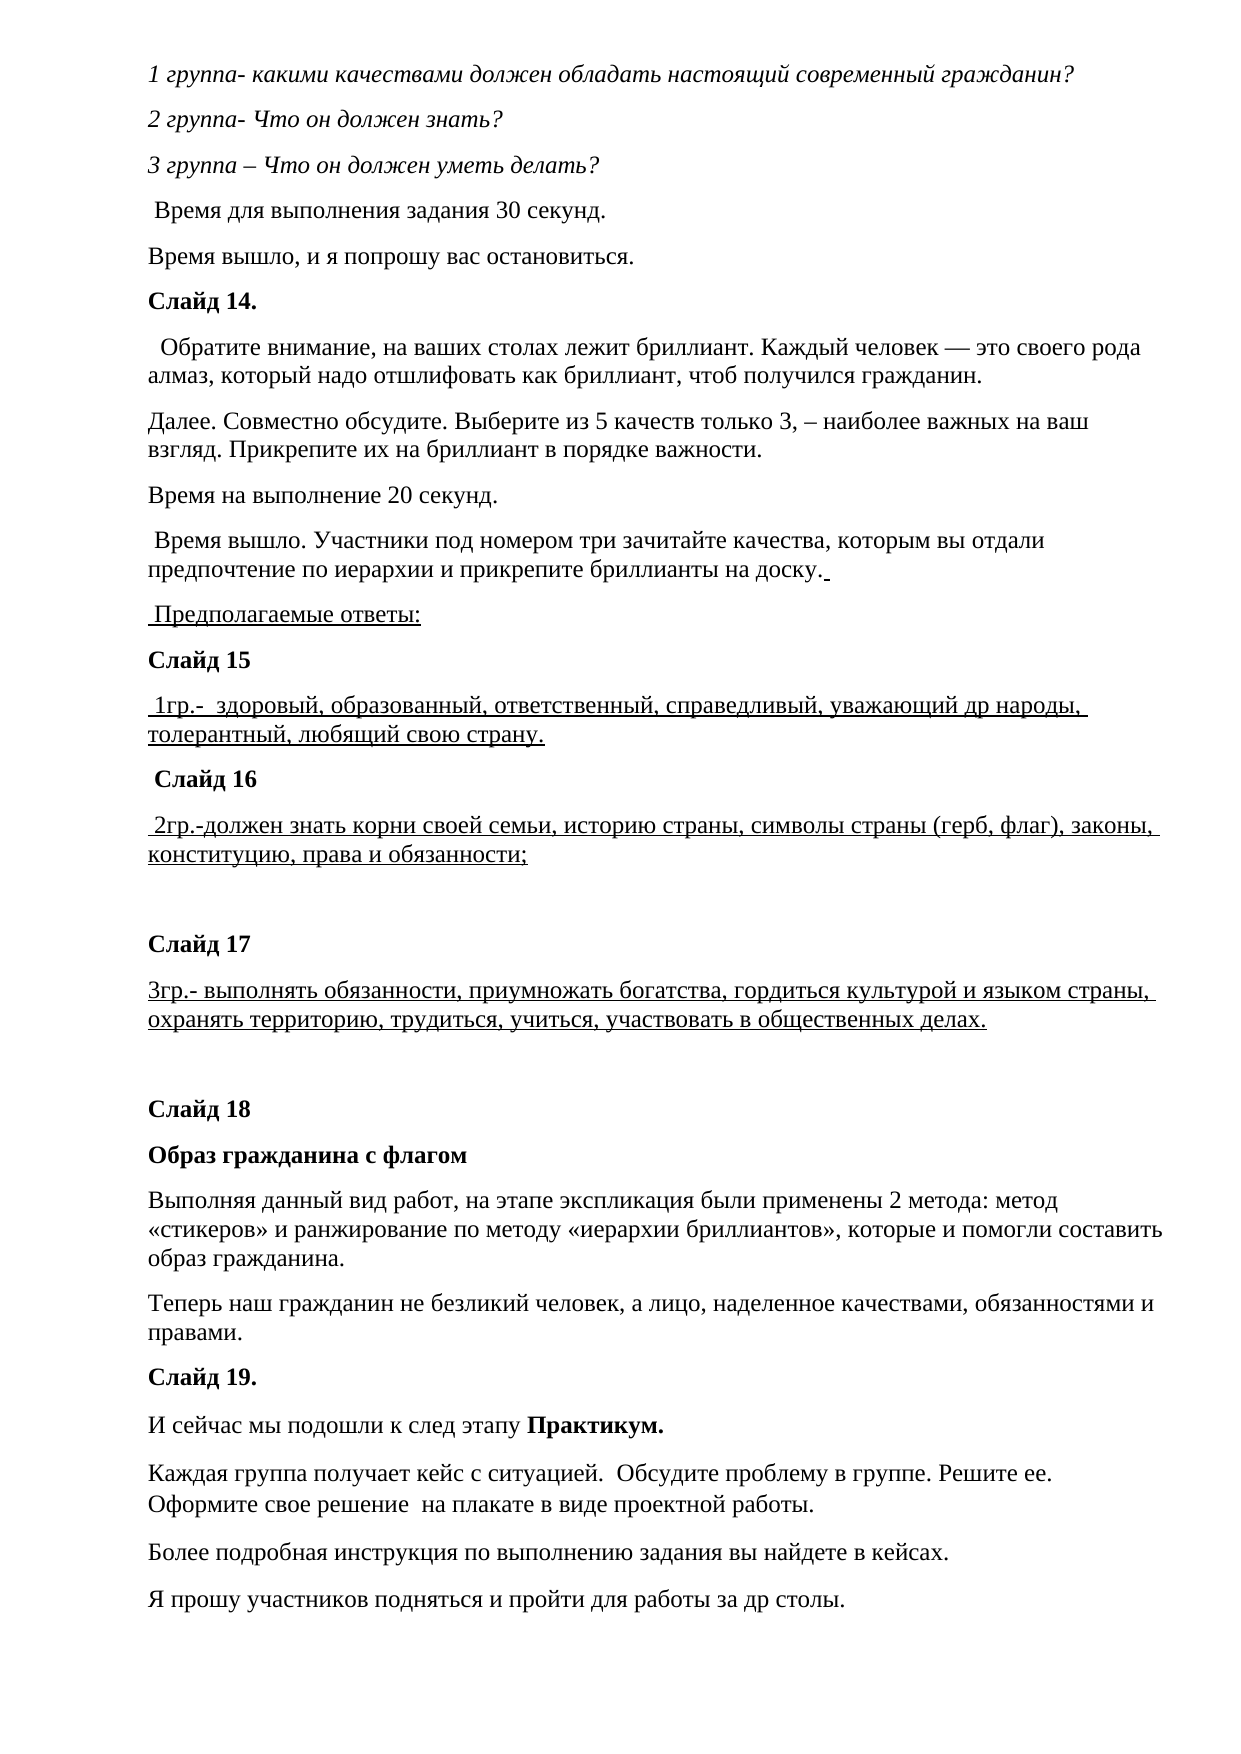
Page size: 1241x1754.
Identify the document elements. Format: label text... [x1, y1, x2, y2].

text Время вышло. Участники под номером три зачитайте качества, которым вы отдали предпочтение по иерархии и прикрепите бриллианты на доску. [148, 525, 1167, 583]
text 2 группа- Что он должен знать? [148, 104, 1167, 133]
text Каждая группа получает кейс с ситуацией. Обсудите проблему в группе. Решите ее. Оформите свое решение на плакате в виде проектной работы. [148, 1458, 1167, 1518]
text Слайд 19. [148, 1362, 1167, 1391]
text Время вышло, и я попрошу вас остановиться. [148, 241, 1167, 269]
text Слайд 18 [148, 1094, 1167, 1123]
text 2гр.-должен знать корни своей семьи, историю страны, символы страны (герб, флаг), законы, конституцию, права и обязанности; [148, 810, 1167, 867]
text 3гр.- выполнять обязанности, приумножать богатства, гордиться культурой и языком страны, охранять территорию, трудиться, учиться, участвовать в общественных делах. [148, 975, 1167, 1032]
text Обратите внимание, на ваших столах лежит бриллиант. Каждый человек — это своего рода алмаз, который надо отшлифовать как бриллиант, чтоб получился гражданин. [148, 332, 1167, 389]
text Теперь наш гражданин не безликий человек, а лицо, наделенное качествами, обязанностями и правами. [148, 1288, 1167, 1346]
text 1 группа- какими качествами должен обладать настоящий современный гражданин? [148, 59, 1167, 88]
text Слайд 16 [148, 764, 1167, 793]
text Время для выполнения задания 30 секунд. [148, 195, 1167, 224]
text Слайд 17 [148, 929, 1167, 958]
text Слайд 14. [148, 286, 1167, 315]
text 1гр.- здоровый, образованный, ответственный, справедливый, уважающий др народы, толерантный, любящий свою страну. [148, 690, 1167, 748]
text Предполагаемые ответы: [148, 599, 1167, 628]
text Я прошу участников подняться и пройти для работы за др столы. [148, 1584, 1167, 1613]
text Далее. Совместно обсудите. Выберите из 5 качеств только 3, – наиболее важных на ваш взгляд. Прикрепите их на бриллиант в порядке важности. [148, 406, 1167, 463]
text Выполняя данный вид работ, на этапе экспликация были применены 2 метода: метод «стикеров» и ранжирование по методу «иерархии бриллиантов», которые и помогли составить образ гражданина. [148, 1185, 1167, 1272]
text Время на выполнение 20 секунд. [148, 480, 1167, 509]
text Слайд 15 [148, 645, 1167, 674]
text Более подробная инструкция по выполнению задания вы найдете в кейсах. [148, 1537, 1167, 1565]
text И сейчас мы подошли к след этапу Практикум. [148, 1410, 1167, 1439]
text Образ гражданина с флагом [148, 1140, 1167, 1169]
text 3 группа – Что он должен уметь делать? [148, 150, 1167, 179]
